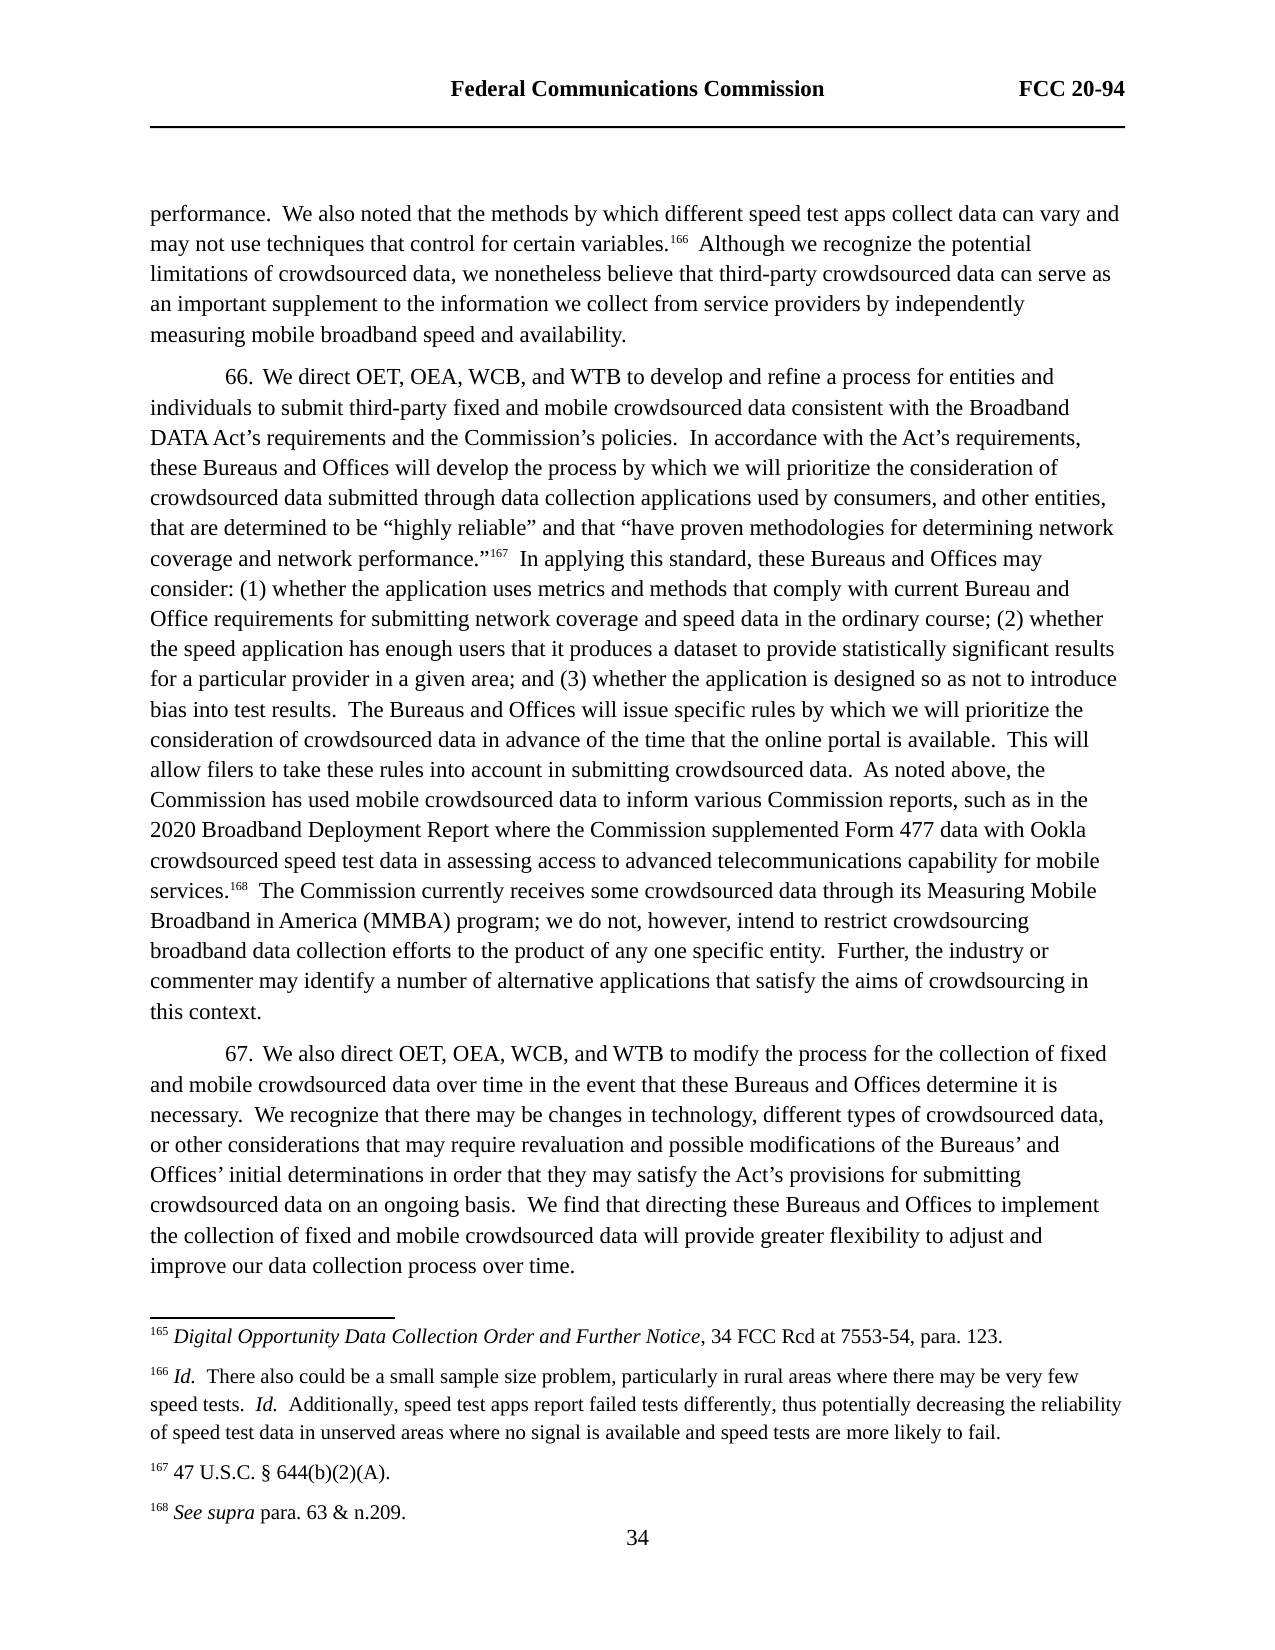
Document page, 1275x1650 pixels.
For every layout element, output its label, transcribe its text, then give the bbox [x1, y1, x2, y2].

text We direct OET, OEA, WCB, and WTB to develop and refine a process for entities and individuals to submit third-party fixed and mobile crowdsourced data consistent with the Broadband DATA Act’s requirements and the Commission’s policies. In accordance with the Act’s requirements, these Bureaus and Offices will develop the process by which we will prioritize the consideration of crowdsourced data submitted through data collection applications used by consumers, and other entities, that are determined to be “highly reliable” and that “have proven methodologies for determining network coverage and network performance.” In applying this standard, these Bureaus and Offices may consider: (1) whether the application uses metrics and methods that comply with current Bureau and Office requirements for submitting network coverage and speed data in the ordinary course; (2) whether the speed application has enough users that it produces a dataset to provide statistically significant results for a particular provider in a given area; and (3) whether the application is designed so as not to introduce bias into test results. The Bureaus and Offices will issue specific rules by which we will prioritize the consideration of crowdsourced data in advance of the time that the online portal is available. This will allow filers to take these rules into account in submitting crowdsourced data. As noted above, the Commission has used mobile crowdsourced data to inform various Commission reports, such as in the 2020 Broadband Deployment Report where the Commission supplemented Form 477 data with Ookla crowdsourced speed test data in assessing access to advanced telecommunications capability for mobile services. The Commission currently receives some crowdsourced data through its Measuring Mobile Broadband in America (MMBA) program; we do not, however, intend to restrict crowdsourcing broadband data collection efforts to the product of any one specific entity. Further, the industry or commenter may identify a number of alternative applications that satisfy the aims of crowdsourcing in this context. [150, 363, 1125, 1024]
text We also direct OET, OEA, WCB, and WTB to modify the process for the collection of fixed and mobile crowdsourced data over time in the event that these Bureaus and Offices determine it is necessary. We recognize that there may be changes in technology, different types of crowdsourced data, or other considerations that may require revaluation and possible modifications of the Bureaus’ and Offices’ initial determinations in order that they may satisfy the Act’s provisions for submitting crowdsourced data on an ongoing basis. We find that directing these Bureaus and Offices to implement the collection of fixed and mobile crowdsourced data will provide greater flexibility to adjust and improve our data collection process over time. [150, 1041, 1125, 1278]
text In the Digital Opportunity Data Collection Order and Further Notice, the Commission noted that it has used mobile crowdsourced data, such as speed test data generated by mobile consumer speed test apps, to inform various Commission reports. We recognized, however, that such data have certain limitations. For example, bias is often introduced into speed test data because tests are performed only at specific times and places, potentially providing a less accurate snapshot of mobile broadband performance. We also noted that the methods by which different speed test apps collect data can vary and may not use techniques that control for certain variables. Although we recognize the potential limitations of crowdsourced data, we nonetheless believe that third-party crowdsourced data can serve as an important supplement to the information we collect from service providers by independently measuring mobile broadband speed and availability. [150, 200, 1125, 347]
